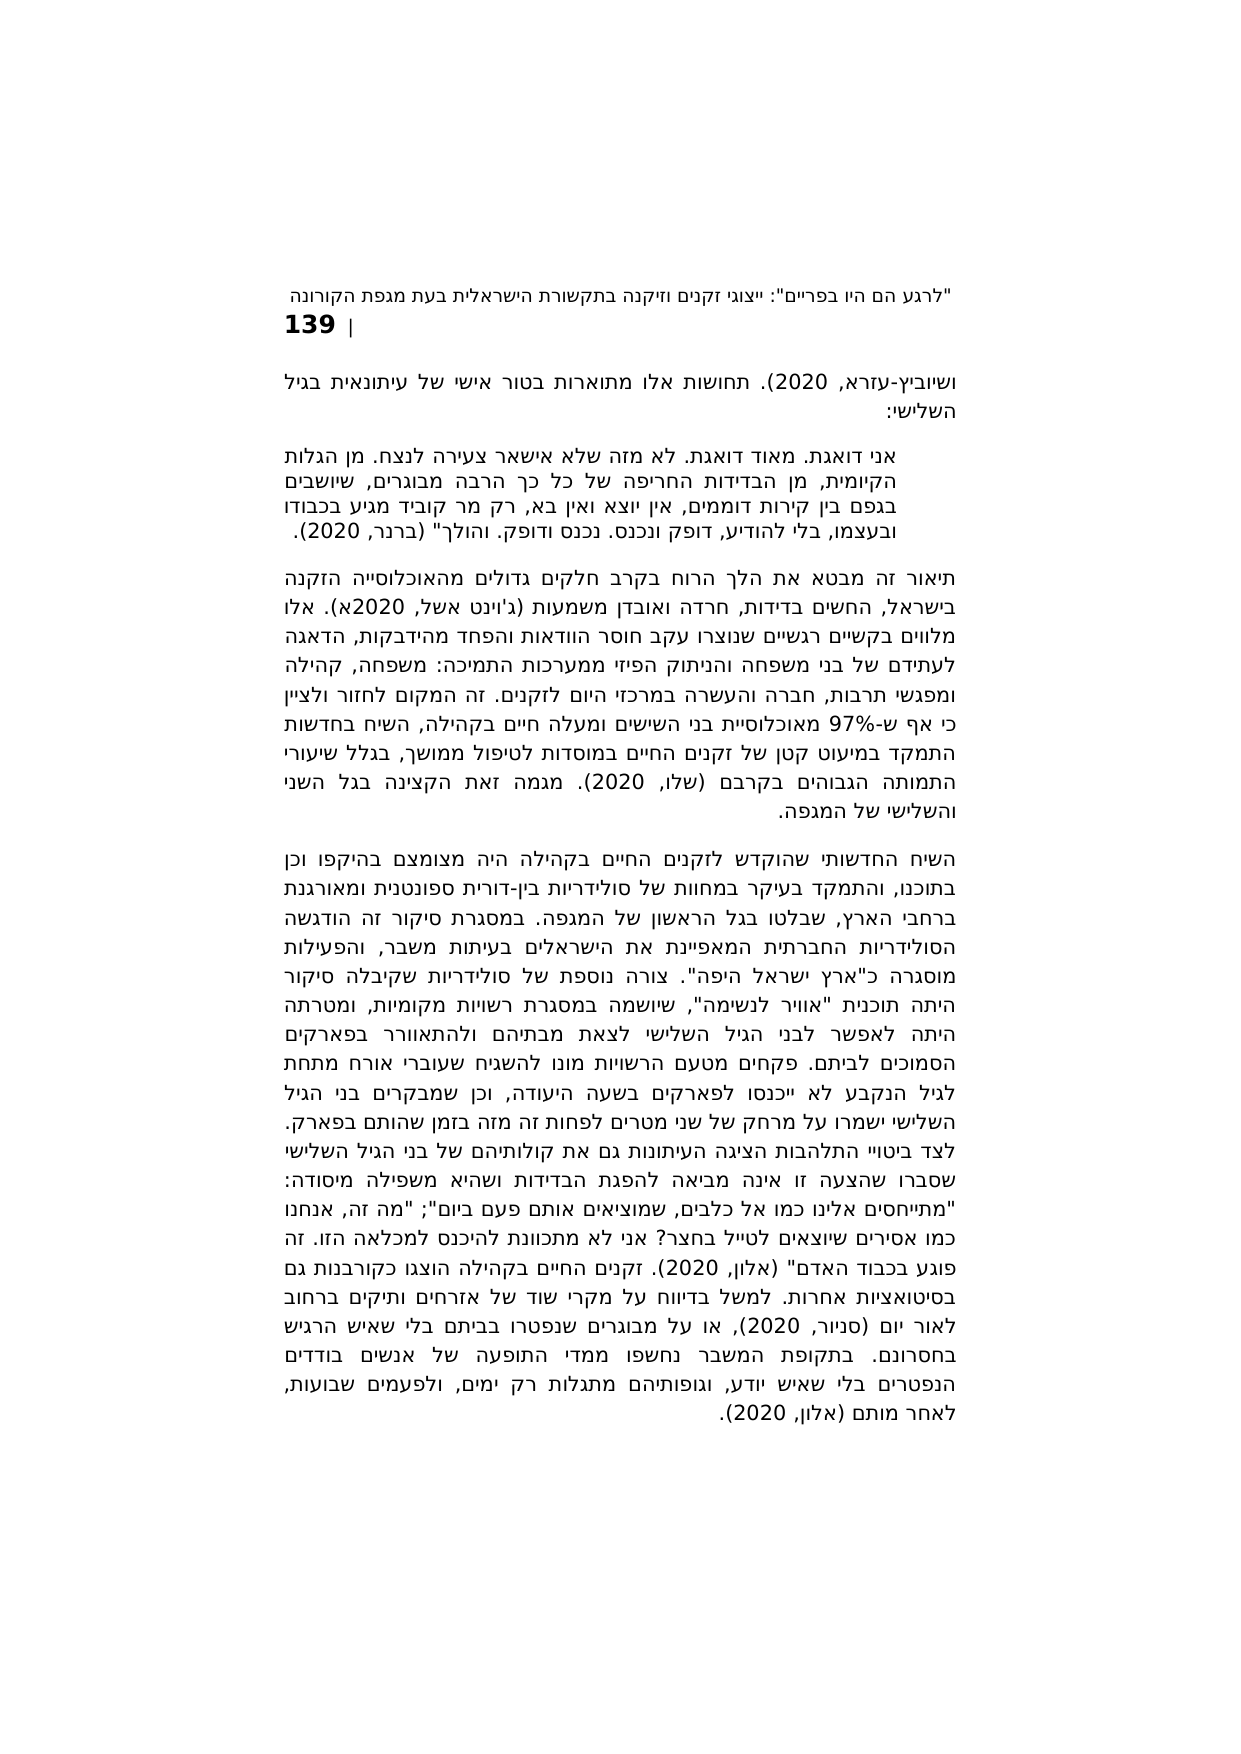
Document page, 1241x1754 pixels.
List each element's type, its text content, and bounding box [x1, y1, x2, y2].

text תיאור זה מבטא את הלך הרוח בקרב חלקים גדולים מהאוכלוסייה הזקנה בישראל, החשים בדידות, חרדה ואובדן משמעות (ג'וינט אשל, 2020א). אלו מלווים בקשיים רגשיים שנוצרו עקב חוסר הוודאות והפחד מהידבקות, הדאגה לעתידם של בני משפחה והניתוק הפיזי ממערכות התמיכה: משפחה, קהילה ומפגשי תרבות, חברה והעשרה במרכזי היום לזקנים. זה המקום לחזור ולציין כי אף ש-97% מאוכלוסיית בני השישים ומעלה חיים בקהילה, השיח בחדשות התמקד במיעוט קטן של זקנים החיים במוסדות לטיפול ממושך, בגלל שיעורי התמותה הגבוהים בקרבם (שלו, 2020). מגמה זאת הקצינה בגל השני והשלישי של המגפה. [283, 562, 957, 824]
text אני דואגת. מאוד דואגת. לא מזה שלא אישאר צעירה לנצח. מן הגלות הקיומית, מן הבדידות החריפה של כל כך הרבה מבוגרים, שיושבים בגפם בין קירות דוממים, אין יוצא ואין בא, רק מר קוביד מגיע בכבודו ובעצמו, בלי להודיע, דופק ונכנס. נכנס ודופק. והולך" (ברנר, 2020). [283, 443, 898, 543]
text השיח החדשותי שהוקדש לזקנים החיים בקהילה היה מצומצם בהיקפו וכן בתוכנו, והתמקד בעיקר במחוות של סולידריות בין-דורית ספונטנית ומאורגנת ברחבי הארץ, שבלטו בגל הראשון של המגפה. במסגרת סיקור זה הודגשה הסולידריות החברתית המאפיינת את הישראלים בעיתות משבר, והפעילות מוסגרה כ"ארץ ישראל היפה". צורה נוספת של סולידריות שקיבלה סיקור היתה תוכנית "אוויר לנשימה", שיושמה במסגרת רשויות מקומיות, ומטרתה היתה לאפשר לבני הגיל השלישי לצאת מבתיהם ולהתאוורר בפארקים הסמוכים לביתם. פקחים מטעם הרשויות מונו להשגיח שעוברי אורח מתחת לגיל הנקבע לא ייכנסו לפארקים בשעה היעודה, וכן שמבקרים בני הגיל השלישי ישמרו על מרחק של שני מטרים לפחות זה מזה בזמן שהותם בפארק. לצד ביטויי התלהבות הציגה העיתונות גם את קולותיהם של בני הגיל השלישי שסברו שהצעה זו אינה מביאה להפגת הבדידות ושהיא משפילה מיסודה: "מתייחסים אלינו כמו אל כלבים, שמוציאים אותם פעם ביום"; "מה זה, אנחנו כמו אסירים שיוצאים לטייל בחצר? אני לא מתכוונת להיכנס למכלאה הזו. זה פוגע בכבוד האדם" (אלון, 2020). זקנים החיים בקהילה הוצגו כקורבנות גם בסיטואציות אחרות. למשל בדיווח על מקרי שוד של אזרחים ותיקים ברחוב לאור יום (סניור, 2020), או על מבוגרים שנפטרו בביתם בלי שאיש הרגיש בחסרונם. בתקופת המשבר נחשפו ממדי התופעה של אנשים בודדים הנפטרים בלי שאיש יודע, וגופותיהם מתגלות רק ימים, ולפעמים שבועות, לאחר מותם (אלון, 2020). [283, 843, 957, 1427]
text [283, 366, 957, 424]
